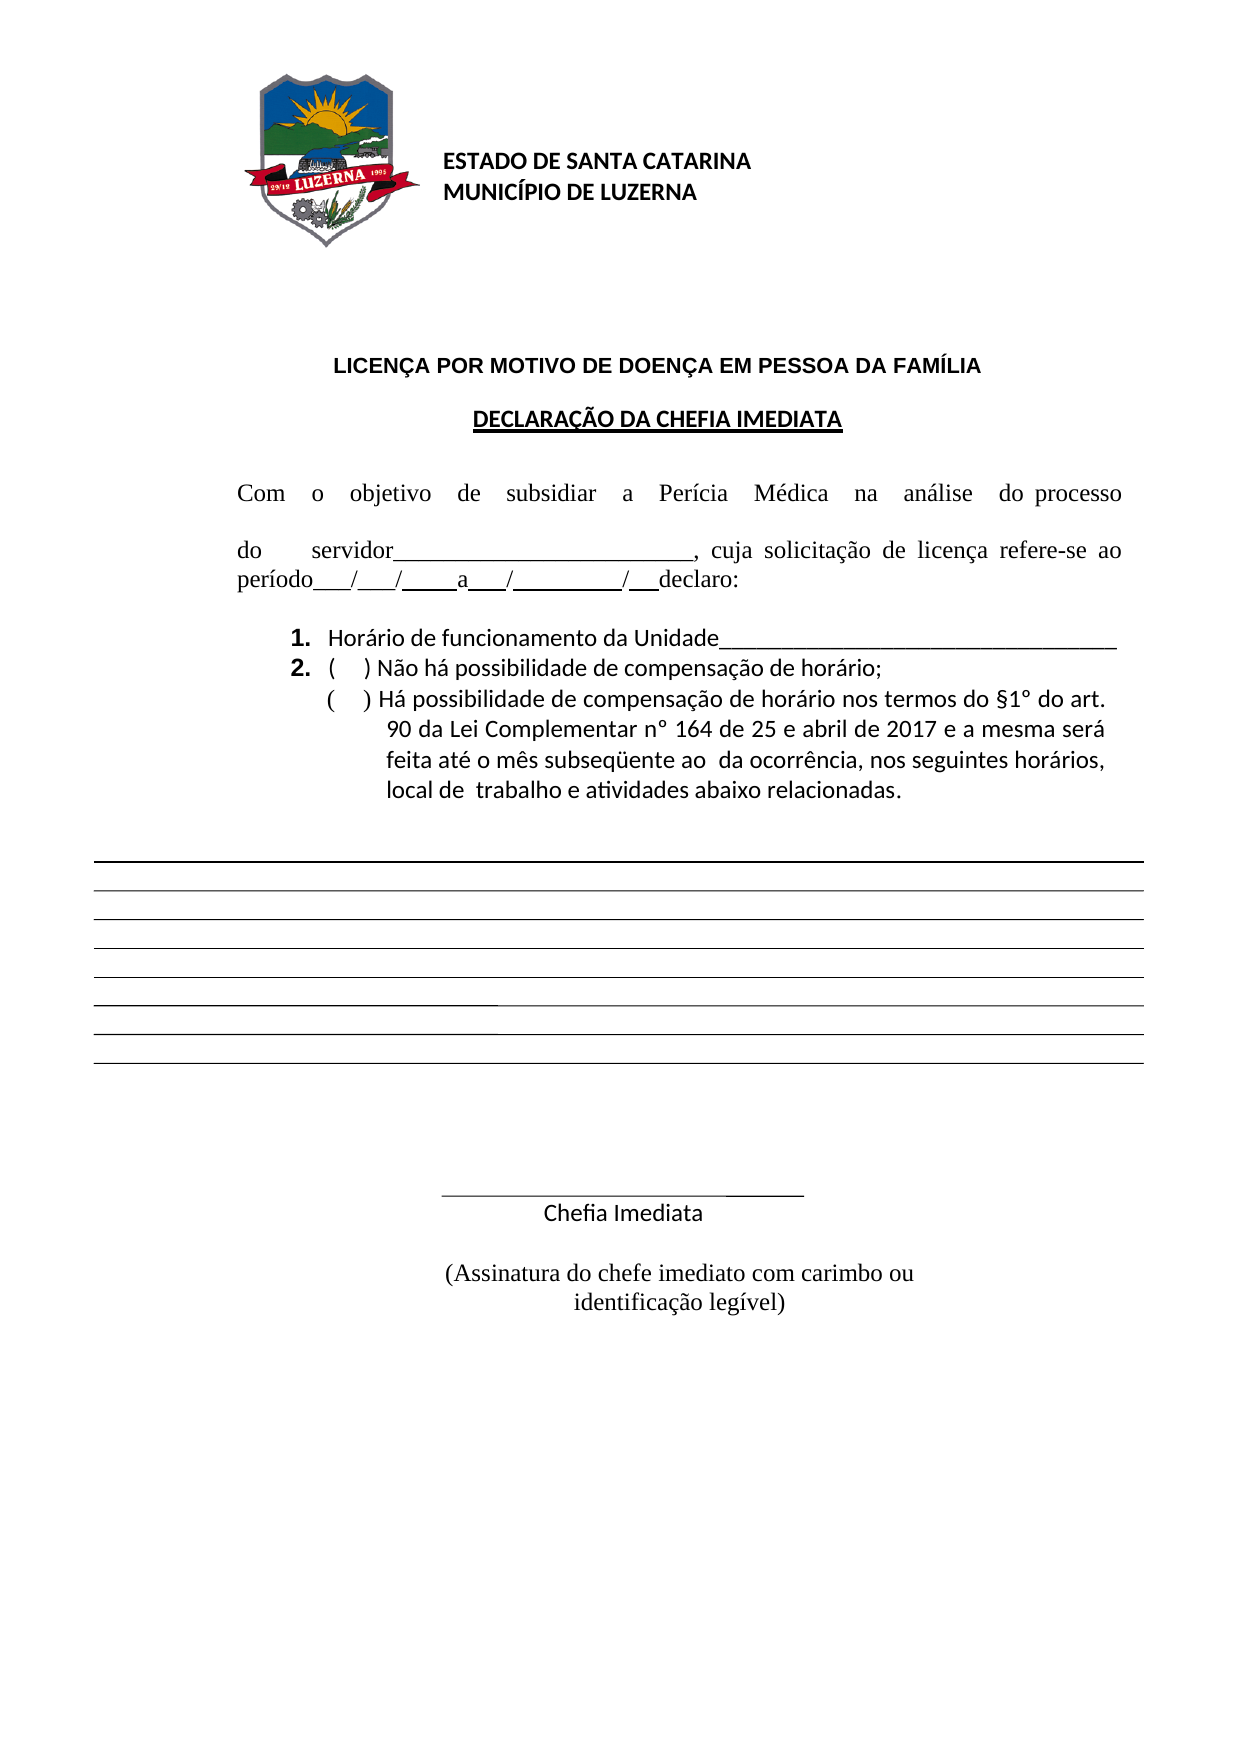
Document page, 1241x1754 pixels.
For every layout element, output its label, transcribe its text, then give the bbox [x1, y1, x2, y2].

subtitle Chefia Imediata [436, 1191, 923, 1228]
text DECLARAÇÃO DA CHEFIA IMEDIATA [236, 403, 1079, 434]
list Horário de funcionamento da Unidade________________________________ [290, 622, 1122, 652]
text Com o objetivo de subsidiar a Perícia Médica na análise do processo [237, 478, 1122, 536]
subtitle LICENÇA POR MOTIVO DE DOENÇA EM PESSOA DA FAMÍLIA [236, 353, 1079, 378]
text ( ) Há possibilidade de compensação de horário nos termos do §1º do art. 90 da Lei Complementar nº 164 de 25 e abril de 2017 e a mesma será feita até o mês subseqüente ao da ocorrência, nos seguintes horários, local de trabalho e atividades abaixo relacionadas. [327, 683, 1107, 805]
list ( ) Não há possibilidade de compensação de horário; [290, 652, 1122, 683]
text do servidor________________________, cuja solicitação de licença refere-se ao período___/___/ a / / declaro: [237, 536, 1122, 593]
picture [243, 73, 421, 248]
text (Assinatura do chefe imediato com carimbo ou identificação legível) [436, 1258, 923, 1316]
